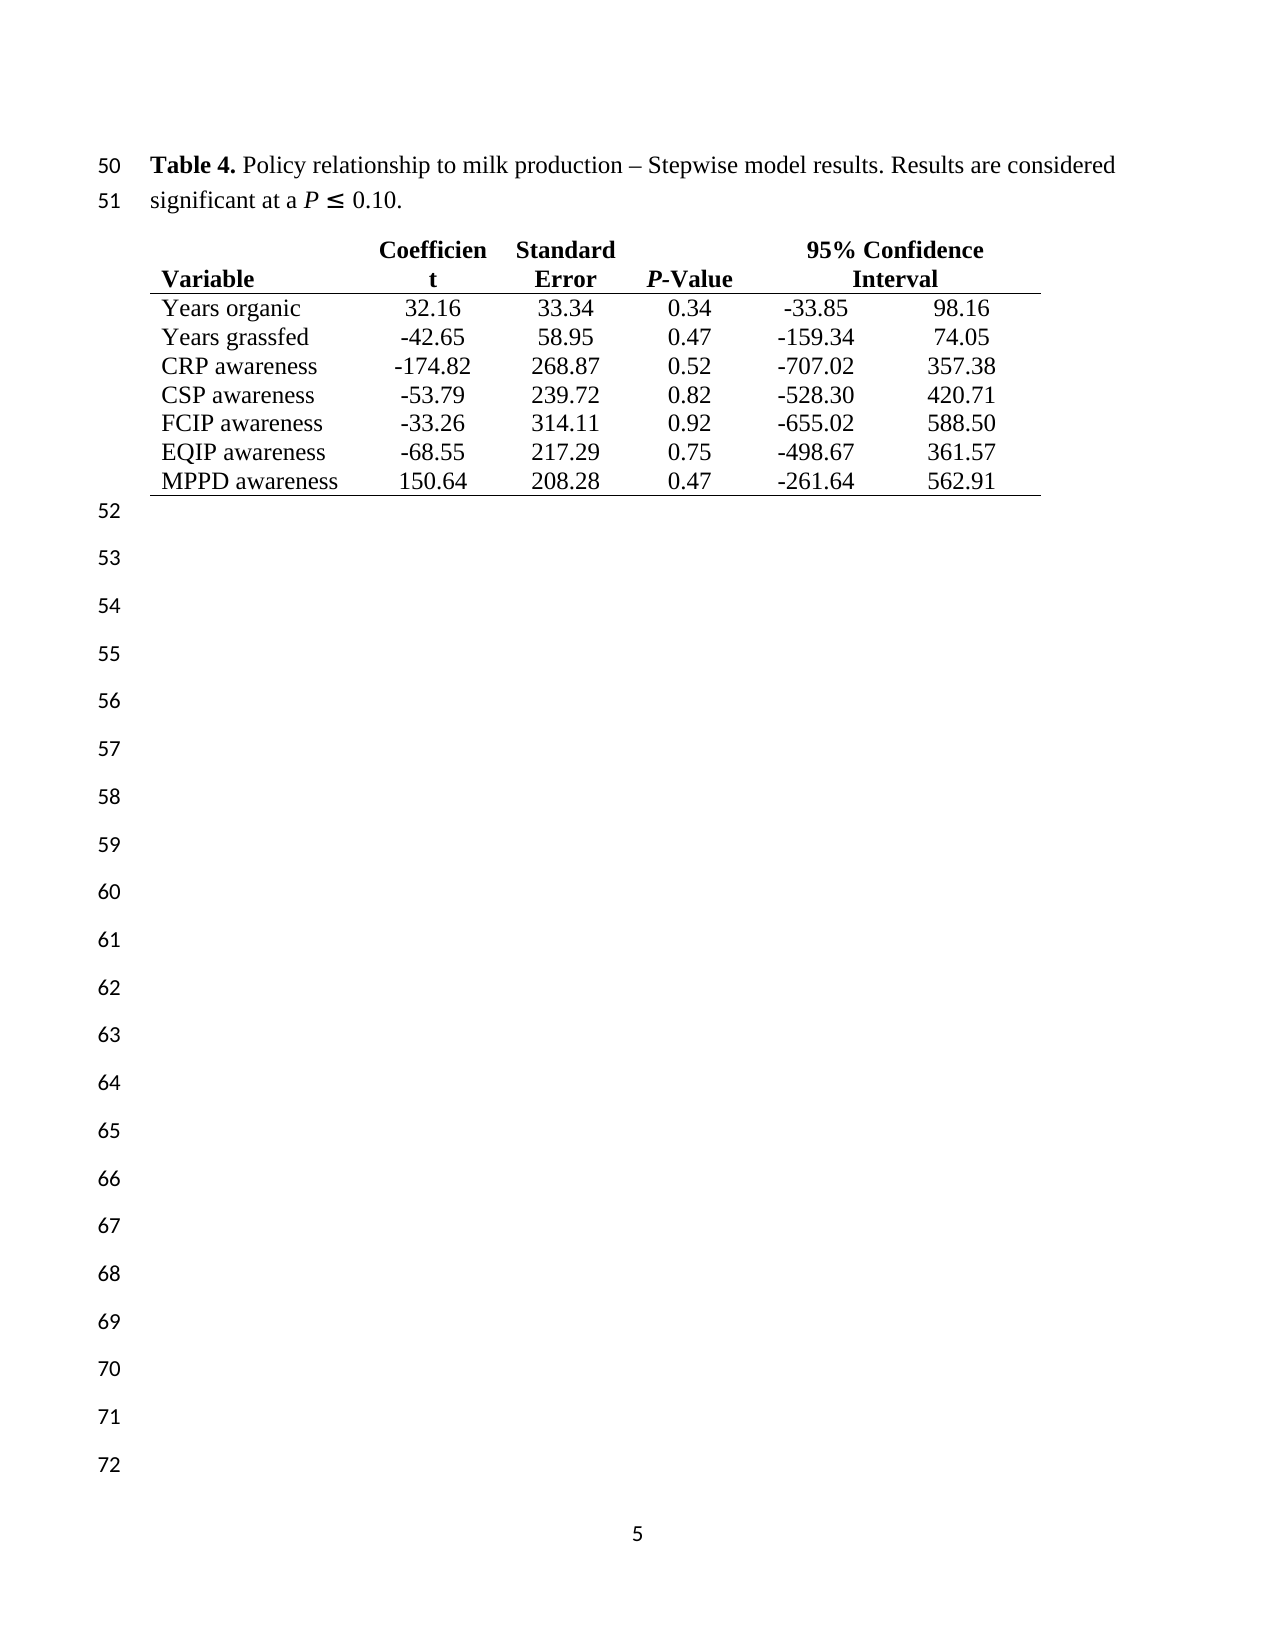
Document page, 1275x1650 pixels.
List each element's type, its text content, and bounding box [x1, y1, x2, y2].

text Table 4. Policy relationship to milk production – Stepwise model results. Results are considered significant at a P ≤ 0.10. [150, 150, 1125, 216]
table_cell 150.64 [364, 466, 502, 495]
table_cell 0.34 [630, 294, 749, 322]
table_cell 0.75 [630, 437, 749, 466]
table_cell -261.64 [750, 466, 882, 495]
table_header Coefficient [364, 235, 502, 292]
table_cell CSP awareness [150, 380, 364, 408]
table_cell 0.92 [630, 409, 749, 437]
table_cell Years grassfed [150, 322, 364, 351]
table_cell -655.02 [750, 409, 882, 437]
table_cell MPPD awareness [150, 466, 364, 495]
table_cell 0.47 [630, 466, 749, 495]
table_cell Years organic [150, 294, 364, 322]
table_header Standard Error [502, 235, 629, 292]
table_cell CRP awareness [150, 351, 364, 380]
table_cell -33.85 [750, 294, 882, 322]
table_cell 314.11 [502, 409, 629, 437]
table_cell 588.50 [882, 409, 1041, 437]
table_header Variable [150, 235, 364, 292]
table_header 95% Confidence Interval [750, 235, 1041, 292]
table_cell -68.55 [364, 437, 502, 466]
table_cell -33.26 [364, 409, 502, 437]
table_cell 217.29 [502, 437, 629, 466]
table_header P-Value [630, 235, 749, 292]
table_cell 32.16 [364, 294, 502, 322]
table_cell 239.72 [502, 380, 629, 408]
table_cell 361.57 [882, 437, 1041, 466]
table_cell 0.82 [630, 380, 749, 408]
table_cell -528.30 [750, 380, 882, 408]
table_cell 0.52 [630, 351, 749, 380]
table_cell EQIP awareness [150, 437, 364, 466]
table_cell -498.67 [750, 437, 882, 466]
table_cell 98.16 [882, 294, 1041, 322]
table_cell -53.79 [364, 380, 502, 408]
table_cell 74.05 [882, 322, 1041, 351]
table_cell 268.87 [502, 351, 629, 380]
table_cell 33.34 [502, 294, 629, 322]
table_cell -707.02 [750, 351, 882, 380]
table_cell 420.71 [882, 380, 1041, 408]
table_cell 357.38 [882, 351, 1041, 380]
table_cell 58.95 [502, 322, 629, 351]
table_cell 562.91 [882, 466, 1041, 495]
table_cell -159.34 [750, 322, 882, 351]
table_cell 0.47 [630, 322, 749, 351]
table_cell FCIP awareness [150, 409, 364, 437]
table_cell -174.82 [364, 351, 502, 380]
table_cell -42.65 [364, 322, 502, 351]
table_cell 208.28 [502, 466, 629, 495]
